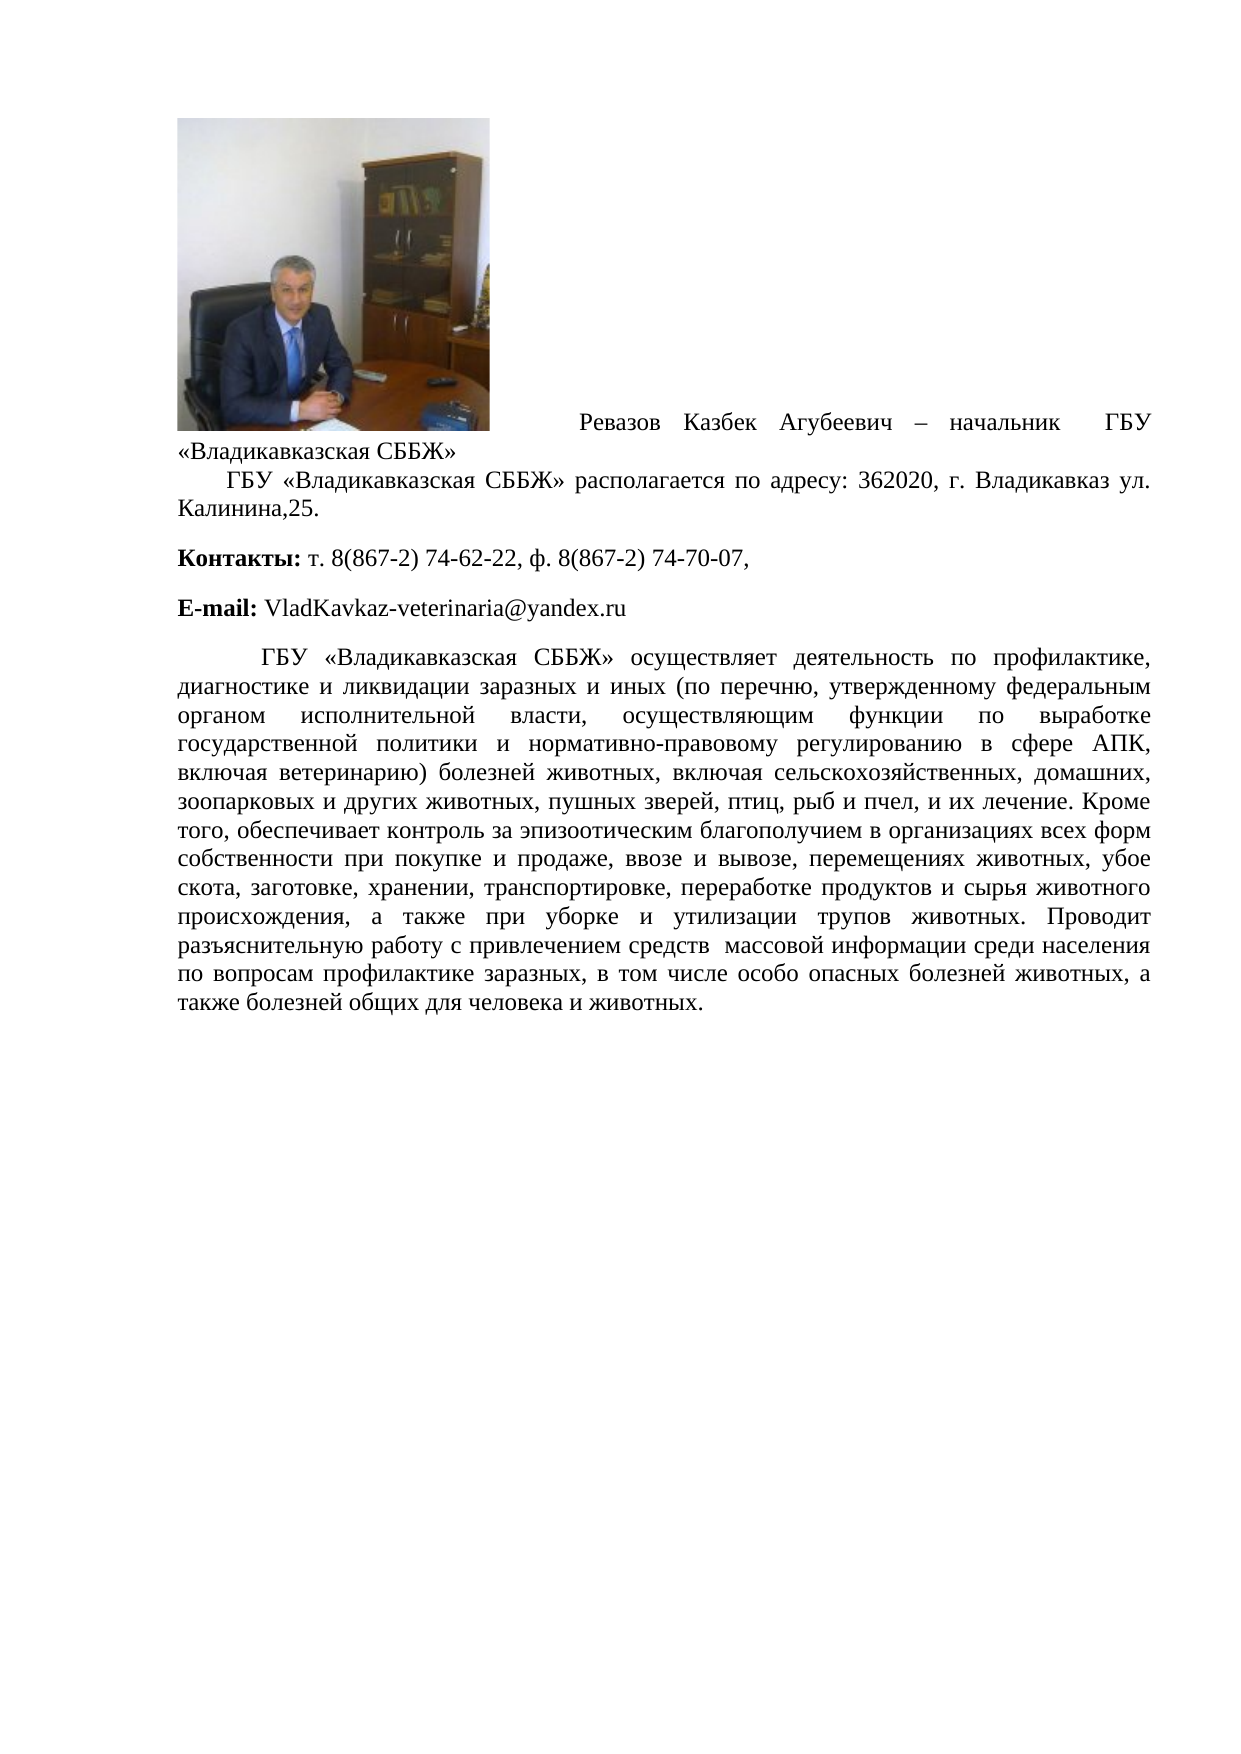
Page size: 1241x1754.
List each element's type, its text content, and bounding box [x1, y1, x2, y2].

picture [177, 118, 490, 431]
text Контакты: т. 8(867-2) 74-62-22, ф. 8(867-2) 74-70-07, [177, 543, 1152, 572]
text E-mail: VladKavkaz-veterinaria@yandex.ru [177, 593, 1152, 621]
text ГБУ «Владикавказская СББЖ» располагается по адресу: 362020, г. Владикавказ ул. Калинина,25. [177, 465, 1152, 522]
text ГБУ «Владикавказская СББЖ» осуществляет деятельность по профилактике, диагностике и ликвидации заразных и иных (по перечню, утвержденному федеральным органом исполнительной власти, осуществляющим функции по выработке государственной политики и нормативно-правовому регулированию в сфере АПК, включая ветеринарию) болезней животных, включая сельскохозяйственных, домашних, зоопарковых и других животных, пушных зверей, птиц, рыб и пчел, и их лечение. Кроме того, обеспечивает контроль за эпизоотическим благополучием в организациях всех форм собственности при покупке и продаже, ввозе и вывозе, перемещениях животных, убое скота, заготовке, хранении, транспортировке, переработке продуктов и сырья животного происхождения, а также при уборке и утилизации трупов животных. Проводит разъяснительную работу с привлечением средств массовой информации среди населения по вопросам профилактике заразных, в том числе особо опасных болезней животных, а также болезней общих для человека и животных. [177, 642, 1152, 1016]
